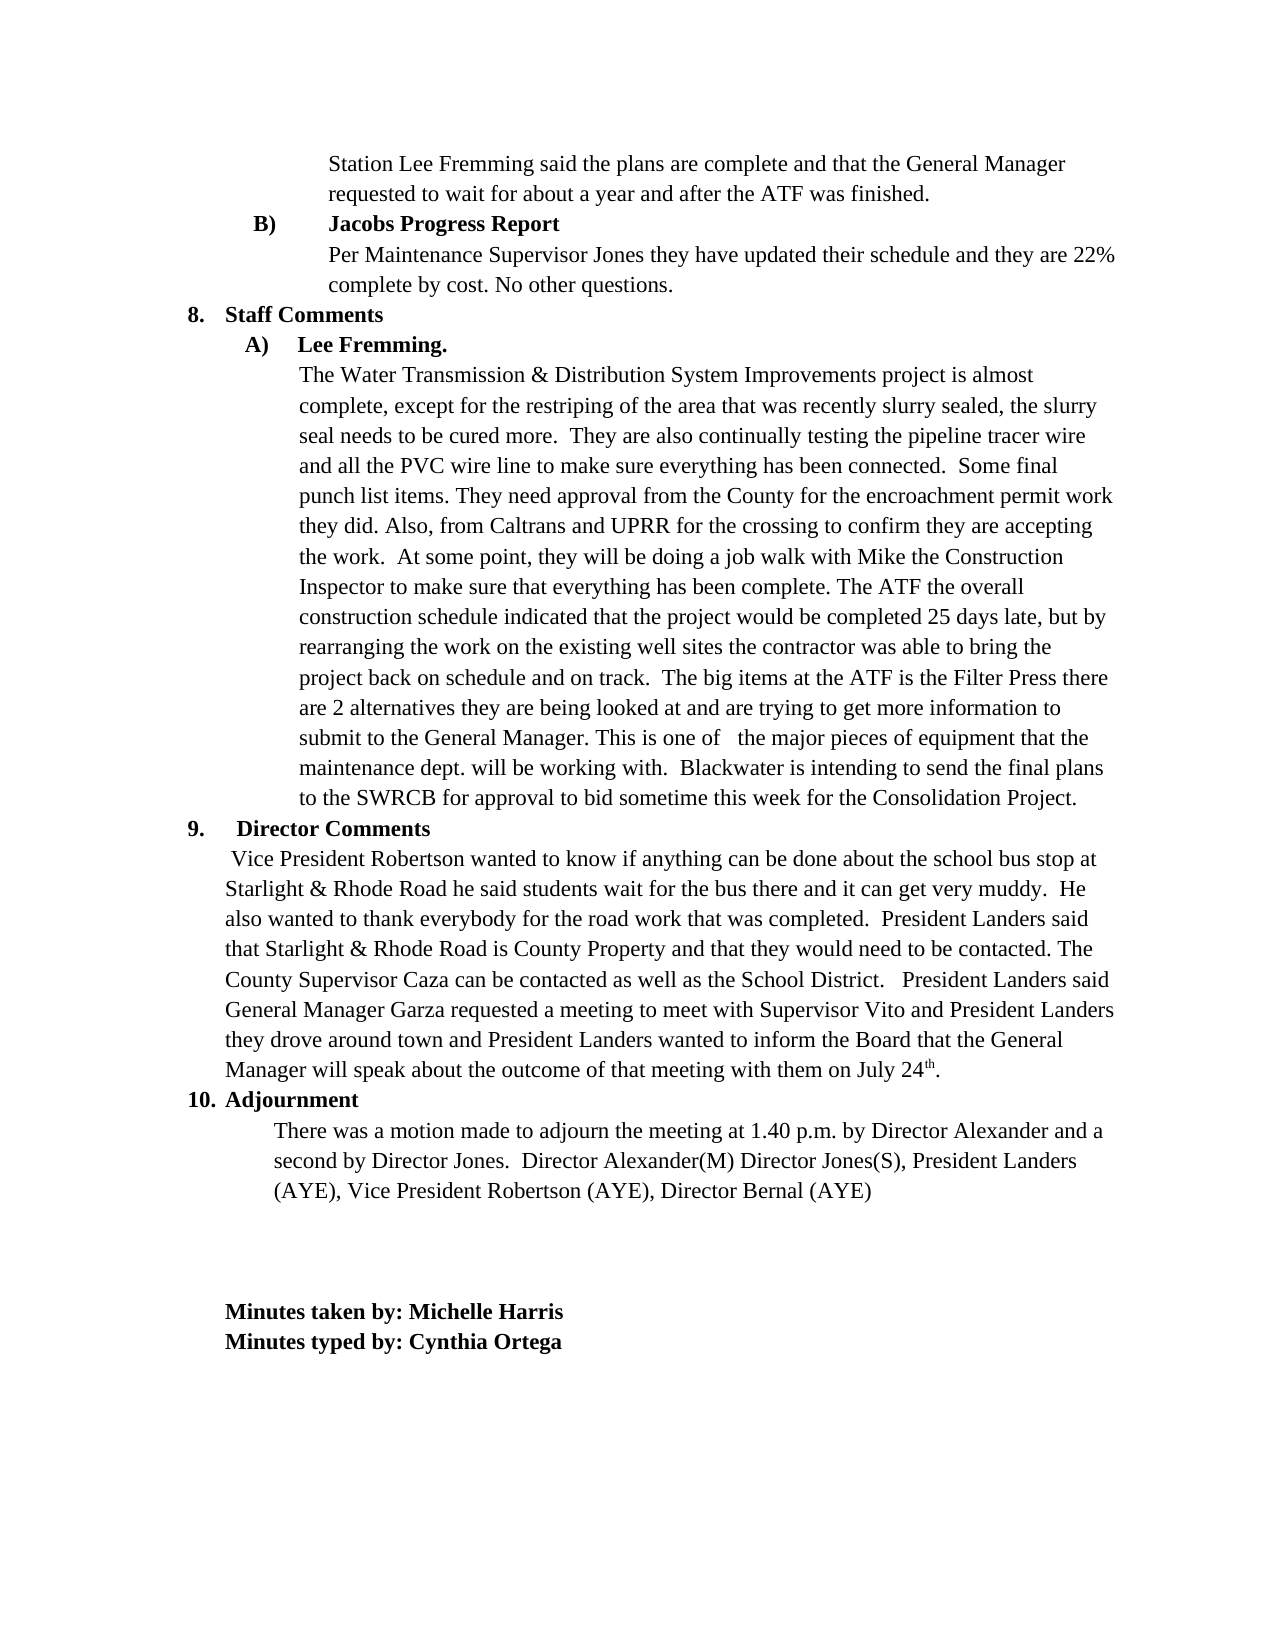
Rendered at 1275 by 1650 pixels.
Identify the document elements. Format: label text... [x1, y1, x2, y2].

text and all the PVC wire line to make sure everything has been connected. Some final [253, 452, 1125, 478]
text maintenance dept. will be working with. Blackwater is intending to send the final plans [253, 754, 1125, 781]
list Director Comments [187, 814, 1125, 841]
list Per Maintenance Supervisor Jones they have updated their schedule and they are 22% complete by cost. No other questions. [328, 241, 1125, 297]
list Jacobs Progress Report [253, 210, 1125, 237]
list Staff Comments [187, 301, 1125, 327]
text The Water Transmission & Distribution System Improvements project is almost [253, 361, 1125, 388]
list Vice President Robertson wanted to know if anything can be done about the school bus stop at Starlight & Rhode Road he said students wait for the bus there and it can get very muddy. He also wanted to thank everybody for the road work that was completed. President Landers said that Starlight & Rhode Road is County Property and that they would need to be contacted. The County Supervisor Caza can be contacted as well as the School District. President Landers said General Manager Garza requested a meeting to meet with Supervisor Vito and President Landers they drove around town and President Landers wanted to inform the Board that the General Manager will speak about the outcome of that meeting with them on July 24th. [225, 845, 1125, 1083]
text to the SWRCB for approval to bid sometime this week for the Consolidation Project. [253, 784, 1125, 811]
list Adjournment [187, 1086, 1125, 1113]
list Minutes taken by: Michelle Harris [225, 1298, 1125, 1324]
list Minutes typed by: Cynthia Ortega [225, 1328, 1125, 1354]
text rearranging the work on the existing well sites the contractor was able to bring the [253, 633, 1125, 660]
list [328, 150, 1125, 207]
text A) Lee Fremming. [187, 331, 1125, 358]
text construction schedule indicated that the project would be completed 25 days late, but by [253, 603, 1125, 629]
text complete, except for the restriping of the area that was recently slurry sealed, the slurry [253, 392, 1125, 418]
text Inspector to make sure that everything has been complete. The ATF the overall [253, 573, 1125, 599]
text punch list items. They need approval from the County for the encroachment permit work [253, 482, 1125, 509]
text submit to the General Manager. This is one of the major pieces of equipment that the [253, 724, 1125, 750]
text seal needs to be cured more. They are also continually testing the pipeline tracer wire [253, 422, 1125, 448]
text project back on schedule and on track. The big items at the ATF is the Filter Press there [253, 663, 1125, 690]
text they did. Also, from Caltrans and UPRR for the crossing to confirm they are accepting [253, 512, 1125, 539]
text are 2 alternatives they are being looked at and are trying to get more information to [253, 694, 1125, 720]
text the work. At some point, they will be doing a job walk with Mike the Construction [253, 543, 1125, 569]
list There was a motion made to adjourn the meeting at 1.40 p.m. by Director Alexander and a second by Director Jones. Director Alexander(M) Director Jones(S), President Landers (AYE), Vice President Robertson (AYE), Director Bernal (AYE) [273, 1117, 1125, 1203]
